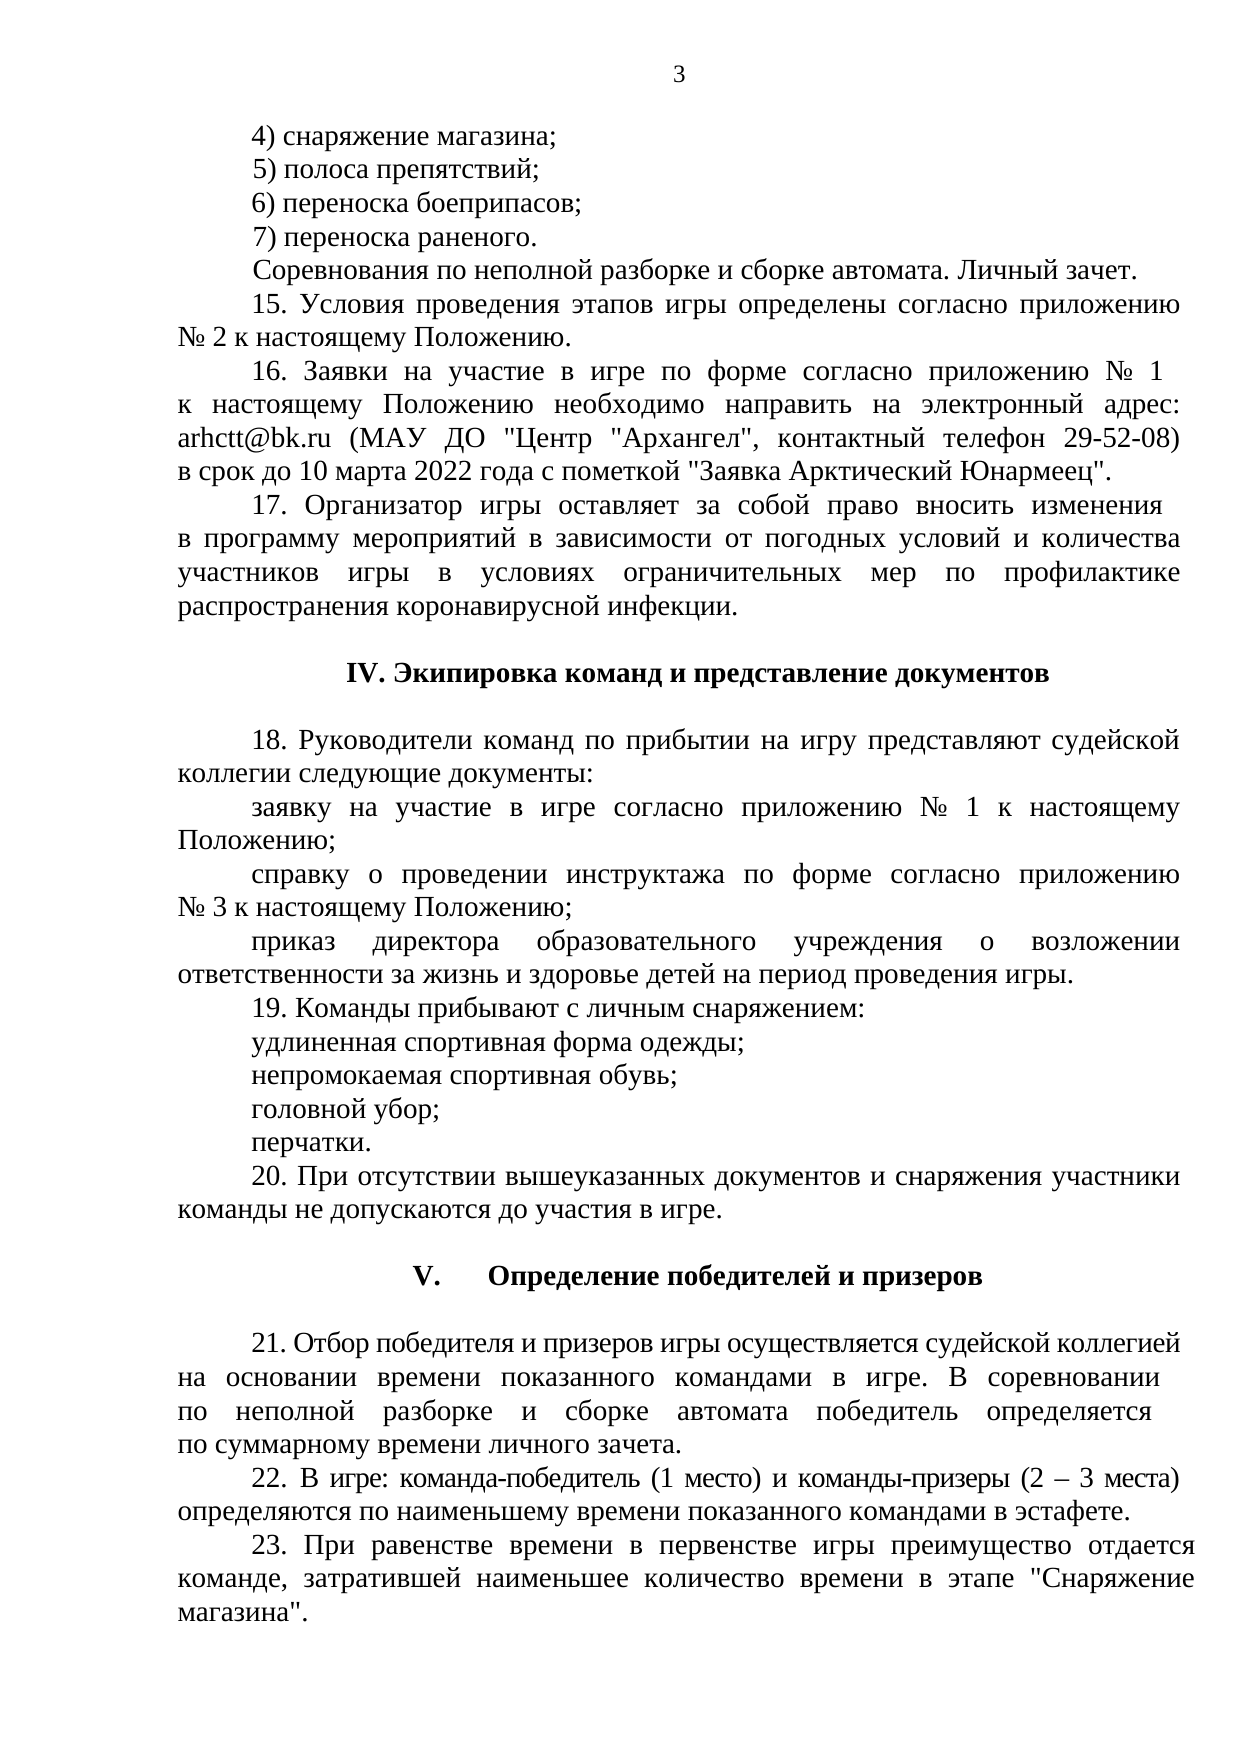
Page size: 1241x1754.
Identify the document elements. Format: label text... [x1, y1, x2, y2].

text заявку на участие в игре согласно приложению № 1 к настоящему Положению; [177, 789, 1181, 856]
text головной убор; [177, 1091, 1181, 1124]
text IV. Экипировка команд и представление документов [177, 655, 1181, 688]
text удлиненная спортивная форма одежды; [177, 1024, 1181, 1057]
text 16. Заявки на участие в игре по форме согласно приложению № 1 к настоящему Положению необходимо направить на электронный адрес: arhctt@bk.ru (МАУ ДО "Центр "Архангел", контактный телефон 29-52-08) в срок до 10 марта 2022 года с пометкой "Заявка Арктический Юнармеец". [177, 353, 1181, 487]
text 18. Руководители команд по прибытии на игру представляют судейской коллегии следующие документы: [177, 722, 1181, 789]
list Определение победителей и призеров [215, 1258, 1181, 1292]
text справку о проведении инструктажа по форме согласно приложению № 3 к настоящему Положению; [177, 856, 1181, 923]
text перчатки. [177, 1124, 1181, 1158]
text 6) переноска боеприпасов; [177, 185, 1181, 219]
text 23. При равенстве времени в первенстве игры преимущество отдается команде, затратившей наименьшее количество времени в этапе "Снаряжение магазина". [177, 1527, 1196, 1627]
text 15. Условия проведения этапов игры определены согласно приложению № 2 к настоящему Положению. [177, 286, 1181, 353]
text 17. Организатор игры оставляет за собой право вносить изменения в программу мероприятий в зависимости от погодных условий и количества участников игры в условиях ограничительных мер по профилактике распространения коронавирусной инфекции. [177, 487, 1181, 621]
text 20. При отсутствии вышеуказанных документов и снаряжения участники команды не допускаются до участия в игре. [177, 1158, 1181, 1225]
text 21. Отбор победителя и призеров игры осуществляется судейской коллегией на основании времени показанного командами в игре. В соревновании по неполной разборке и сборке автомата победитель определяется по суммарному времени личного зачета. [177, 1326, 1181, 1460]
text непромокаемая спортивная обувь; [177, 1057, 1181, 1091]
text 7) переноска раненого. [177, 219, 1181, 252]
text приказ директора образовательного учреждения о возложении ответственности за жизнь и здоровье детей на период проведения игры. [177, 923, 1181, 990]
text Соревнования по неполной разборке и сборке автомата. Личный зачет. [185, 252, 1181, 286]
text 5) полоса препятствий; [177, 152, 1181, 185]
text 4) снаряжение магазина; [177, 118, 1181, 152]
text 22. В игре: команда-победитель (1 место) и команды-призеры (2 – 3 места) определяются по наименьшему времени показанного командами в эстафете. [177, 1460, 1181, 1527]
text 19. Команды прибывают с личным снаряжением: [177, 990, 1181, 1024]
